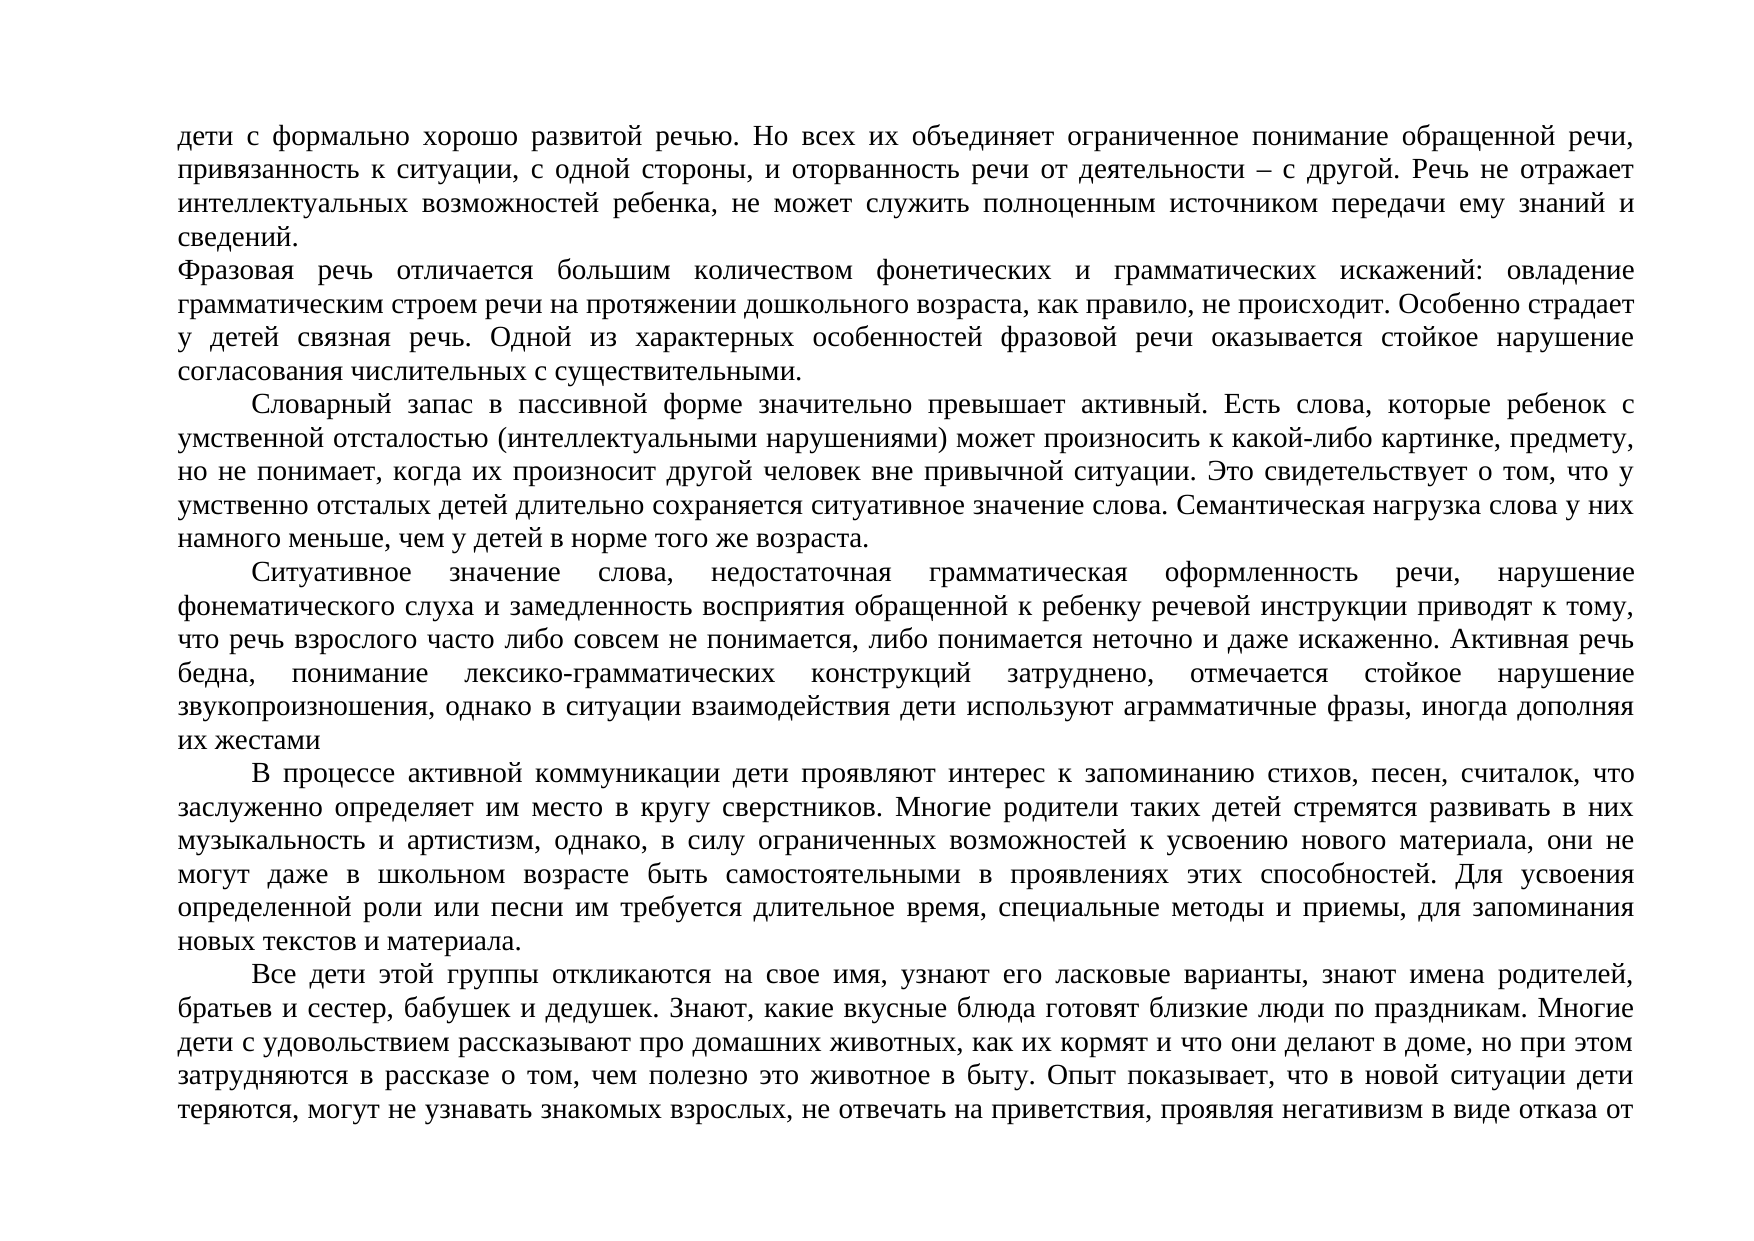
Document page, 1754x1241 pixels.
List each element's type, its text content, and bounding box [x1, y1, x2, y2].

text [177, 957, 1636, 1124]
text Фразовая речь отличается большим количеством фонетических и грамматических искажений: овладение грамматическим строем речи на протяжении дошкольного возраста, как правило, не происходит. Особенно страдает у детей связная речь. Одной из характерных особенностей фразовой речи оказывается стойкое нарушение согласования числительных с существительными. [177, 252, 1636, 386]
text Словарный запас в пассивной форме значительно превышает активный. Есть слова, которые ребенок с умственной отсталостью (интеллектуальными нарушениями) может произносить к какой-либо картинке, предмету, но не понимает, когда их произносит другой человек вне привычной ситуации. Это свидетельствует о том, что у умственно отсталых детей длительно сохраняется ситуативное значение слова. Семантическая нагрузка слова у них намного меньше, чем у детей в норме того же возраста. [177, 386, 1636, 554]
text В процессе активной коммуникации дети проявляют интерес к запоминанию стихов, песен, считалок, что заслуженно определяет им место в кругу сверстников. Многие родители таких детей стремятся развивать в них музыкальность и артистизм, однако, в силу ограниченных возможностей к усвоению нового материала, они не могут даже в школьном возрасте быть самостоятельными в проявлениях этих способностей. Для усвоения определенной роли или песни им требуется длительное время, специальные методы и приемы, для запоминания новых текстов и материала. [177, 755, 1636, 957]
text Ситуативное значение слова, недостаточная грамматическая оформленность речи, нарушение фонематического слуха и замедленность восприятия обращенной к ребенку речевой инструкции приводят к тому, что речь взрослого часто либо совсем не понимается, либо понимается неточно и даже искаженно. Активная речь бедна, понимание лексико-грамматических конструкций затруднено, отмечается стойкое нарушение звукопроизношения, однако в ситуации взаимодействия дети используют аграмматичные фразы, иногда дополняя их жестами [177, 554, 1636, 755]
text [177, 118, 1636, 252]
